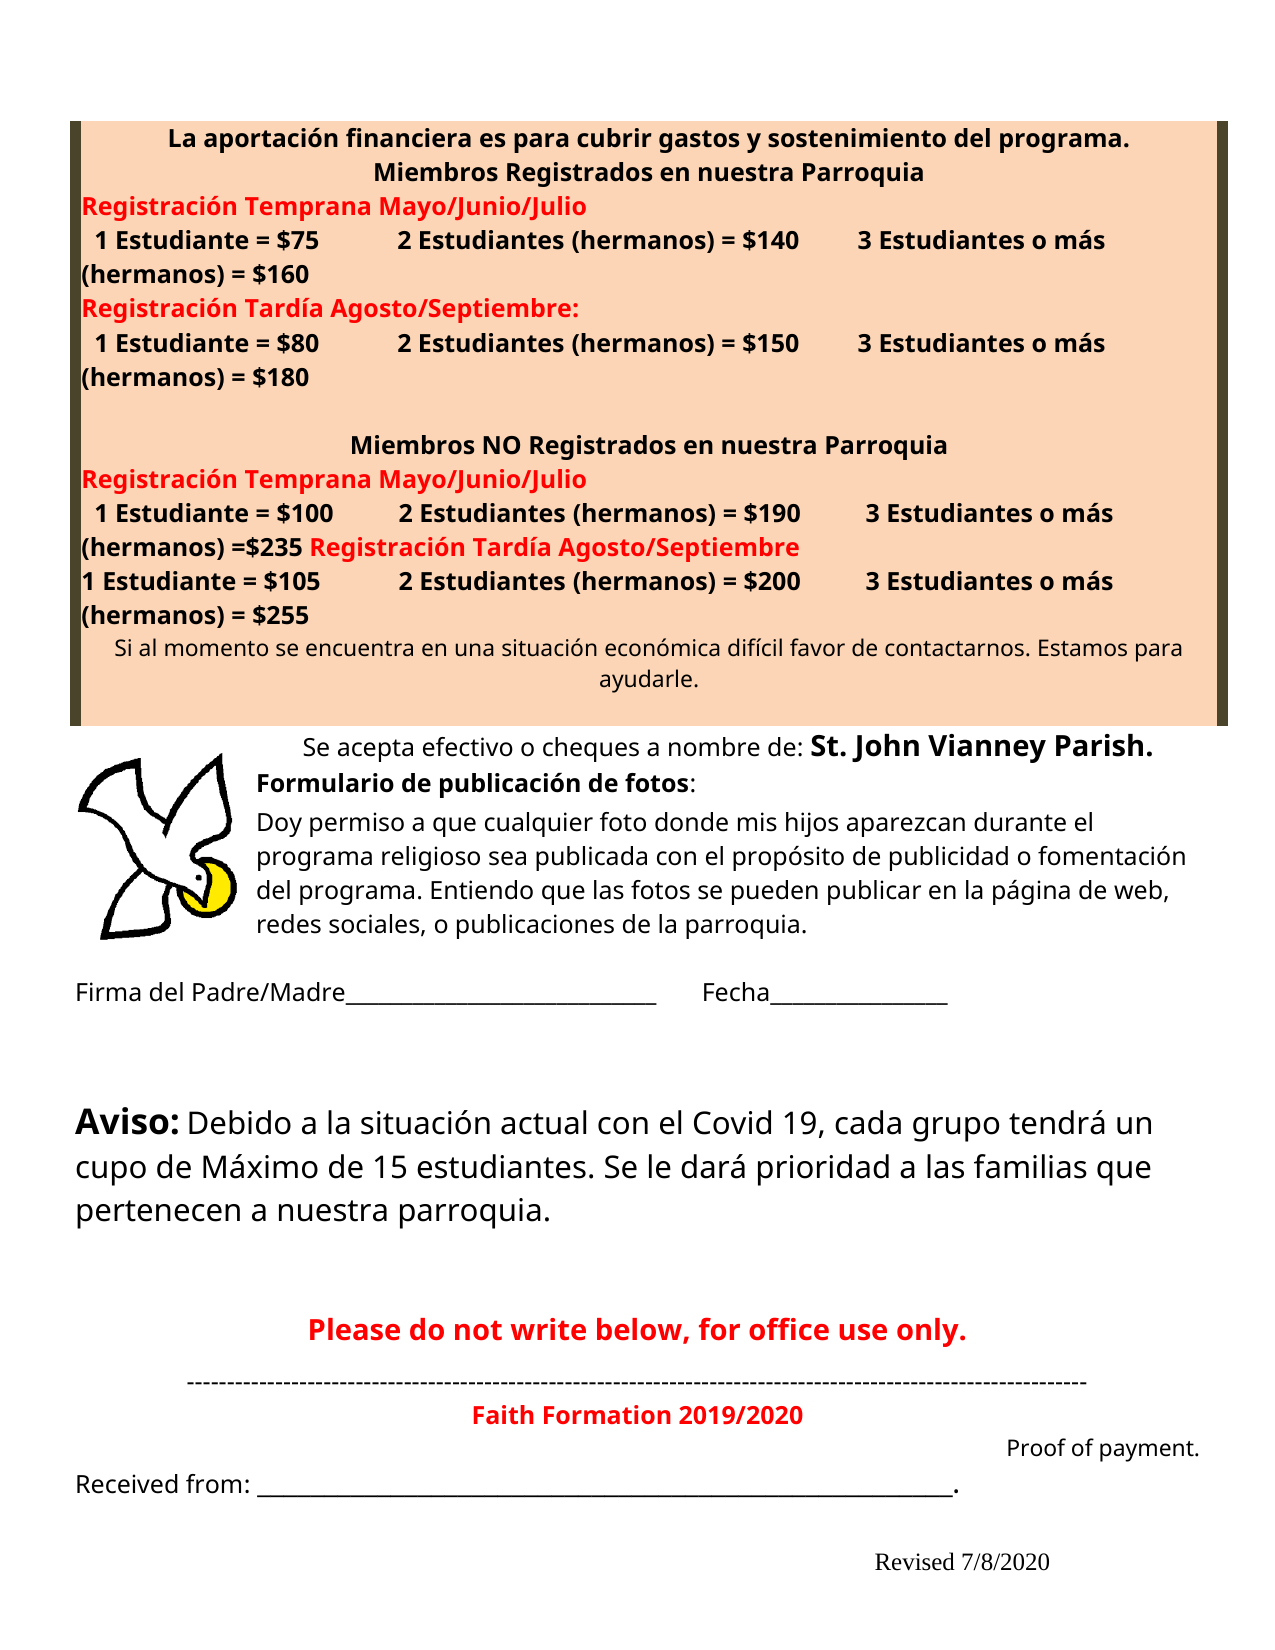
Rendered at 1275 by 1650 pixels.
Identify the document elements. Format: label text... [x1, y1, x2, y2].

picture [75, 750, 238, 941]
text Aviso: Debido a la situación actual con el Covid 19, cada grupo tendrá un cupo de Máximo de 15 estudiantes. Se le dará prioridad a las familias que pertenecen a nuestra parroquia. [75, 1097, 1200, 1230]
text ---------------------------------------------------------------------------------------------------------------- [75, 1363, 1200, 1397]
text Faith Formation 2019/2020 [75, 1397, 1200, 1431]
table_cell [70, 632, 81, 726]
text Doy permiso a que cualquier foto donde mis hijos aparezcan durante el programa religioso sea publicada con el propósito de publicidad o fomentación del programa. Entiendo que las fotos se pueden publicar en la página de web, redes sociales, o publicaciones de la parroquia. [238, 804, 1200, 941]
text Please do not write below, for office use only. [75, 1309, 1200, 1349]
text Proof of payment. [75, 1431, 1200, 1463]
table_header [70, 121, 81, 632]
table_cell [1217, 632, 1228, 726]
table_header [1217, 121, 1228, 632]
text Formulario de publicación de fotos: [238, 765, 1200, 799]
text Firma del Padre/Madre____________________________ Fecha________________ [75, 975, 1200, 1009]
text Se acepta efectivo o cheques a nombre de: St. John Vianney Parish. [75, 726, 1200, 765]
text Received from: ____________________________________________________. [75, 1463, 1200, 1502]
